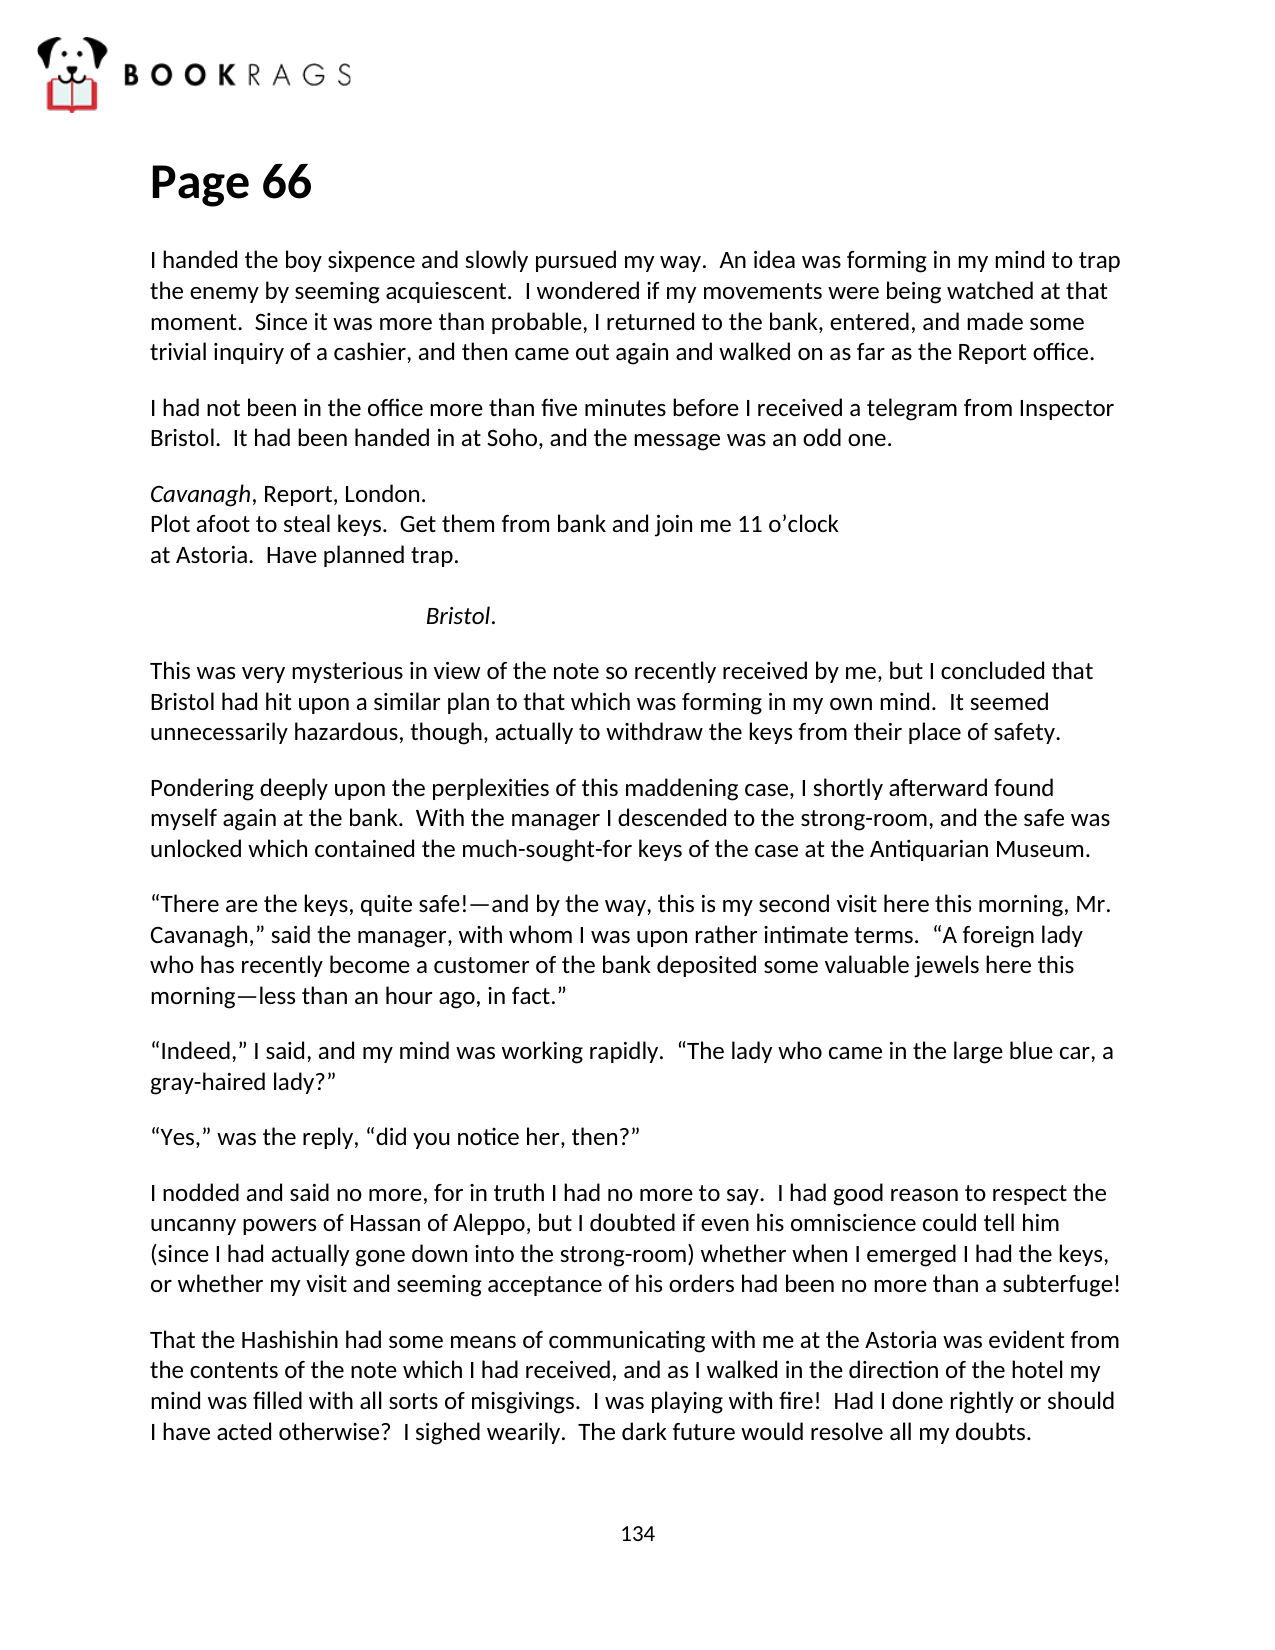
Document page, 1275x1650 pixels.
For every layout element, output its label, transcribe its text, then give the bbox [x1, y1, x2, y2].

text “Indeed,” I said, and my mind was working rapidly. “The lady who came in the large blue car, a gray-haired lady?” [150, 1036, 1125, 1097]
text “There are the keys, quite safe!—­and by the way, this is my second visit here this morning, Mr. Cavanagh,” said the manager, with whom I was upon rather intimate terms. “A foreign lady who has recently become a customer of the bank deposited some valuable jewels here this morning—­less than an hour ago, in fact.” [150, 888, 1125, 1011]
picture [37, 37, 351, 113]
text I nodded and said no more, for in truth I had no more to say. I had good reason to respect the uncanny powers of Hassan of Aleppo, but I doubted if even his omniscience could tell him (since I had actually gone down into the strong-room) whether when I emerged I had the keys, or whether my visit and seeming acceptance of his orders had been no more than a subterfuge! [150, 1177, 1125, 1299]
text That the Hashishin had some means of communicating with me at the Astoria was evident from the contents of the note which I had received, and as I walked in the direction of the hotel my mind was filled with all sorts of misgivings. I was playing with fire! Had I done rightly or should I have acted otherwise? I sighed wearily. The dark future would resolve all my doubts. [150, 1324, 1125, 1446]
text I had not been in the office more than five minutes before I received a telegram from Inspector Bristol. It had been handed in at Soho, and the message was an odd one. [150, 392, 1125, 453]
text Page 66 [150, 150, 1125, 211]
text Cavanagh, Report, London. Plot afoot to steal keys. Get them from bank and join me 11 o’clock at Astoria. Have planned trap. Bristol. [150, 478, 1125, 630]
text This was very mysterious in view of the note so recently received by me, but I concluded that Bristol had hit upon a similar plan to that which was forming in my own mind. It seemed unnecessarily hazardous, though, actually to withdraw the keys from their place of safety. [150, 655, 1125, 747]
text I handed the boy sixpence and slowly pursued my way. An idea was forming in my mind to trap the enemy by seeming acquiescent. I wondered if my movements were being watched at that moment. Since it was more than probable, I returned to the bank, entered, and made some trivial inquiry of a cashier, and then came out again and walked on as far as the Report office. [150, 244, 1125, 367]
text “Yes,” was the reply, “did you notice her, then?” [150, 1122, 1125, 1152]
text Pondering deeply upon the perplexities of this maddening case, I shortly afterward found myself again at the bank. With the manager I descended to the strong-room, and the safe was unlocked which contained the much-sought-for keys of the case at the Antiquarian Museum. [150, 772, 1125, 863]
